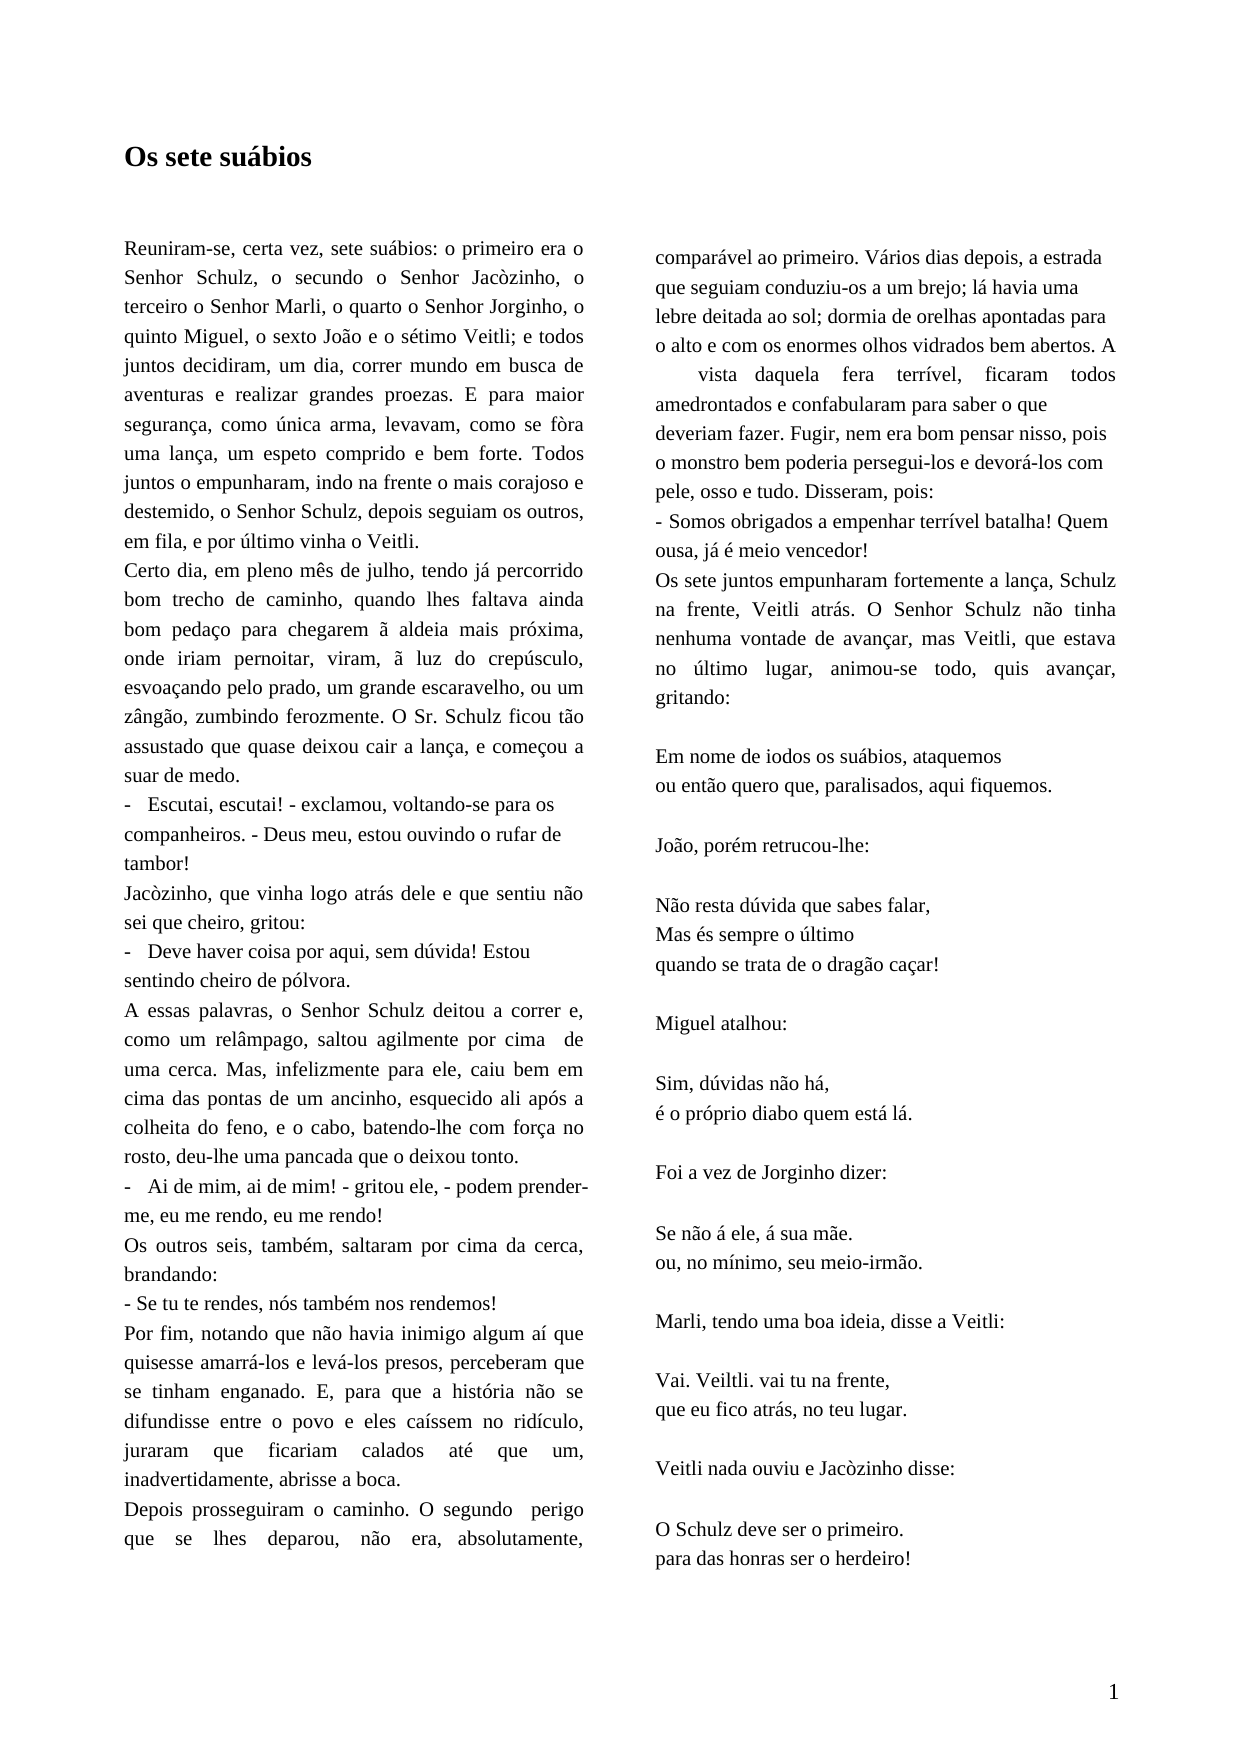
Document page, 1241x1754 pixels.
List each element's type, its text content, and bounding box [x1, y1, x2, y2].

text Em nome de iodos os suábios, ataquemos [655, 744, 1128, 768]
list Escutai, escutai! - exclamou, voltando-se para os companheiros. - Deus meu, estou ouvindo o rufar de tambor! [124, 792, 595, 875]
text Mas és sempre o último [655, 922, 1128, 946]
text Reuniram-se, certa vez, sete suábios: o primeiro era o Senhor Schulz, o secundo o Senhor Jacòzinho, o terceiro o Senhor Marli, o quarto o Senhor Jorginho, o quinto Miguel, o sexto João e o sétimo Veitli; e todos juntos decidiram, um dia, correr mundo em busca de aventuras e realizar grandes proezas. E para maior segurança, como única arma, levavam, como se fòra uma lança, um espeto comprido e bem forte. Todos juntos o empunharam, indo na frente o mais corajoso e destemido, o Senhor Schulz, depois seguiam os outros, em fila, e por último vinha o Veitli. [124, 236, 584, 553]
text Não resta dúvida que sabes falar, [655, 893, 1128, 917]
text Sim, dúvidas não há, [655, 1071, 1128, 1095]
text que eu fico atrás, no teu lugar. Veitli nada ouviu e Jacòzinho disse: [655, 1397, 956, 1480]
text comparável ao primeiro. Vários dias depois, a estrada que seguiam conduziu-os a um brejo; lá havia uma lebre deitada ao sol; dormia de orelhas apontadas para o alto e com os enormes olhos vidrados bem abertos. A vista daquela fera terrível, ficaram todos amedrontados e confabularam para saber o que deveriam fazer. Fugir, nem era bom pensar nisso, pois o monstro bem poderia persegui-los e devorá-los com pele, osso e tudo. Disseram, pois: [655, 245, 1116, 503]
list Se tu te rendes, nós também nos rendemos! [124, 1291, 595, 1315]
list Deve haver coisa por aqui, sem dúvida! Estou sentindo cheiro de pólvora. [124, 939, 595, 992]
text ou, no mínimo, seu meio-irmão. [655, 1250, 1128, 1274]
text A essas palavras, o Senhor Schulz deitou a correr e, como um relâmpago, saltou agilmente por cima de uma cerca. Mas, infelizmente para ele, caiu bem em cima das pontas de um ancinho, esquecido ali após a colheita do feno, e o cabo, batendo-lhe com força no rosto, deu-lhe uma pancada que o deixou tonto. [124, 998, 584, 1168]
text é o próprio diabo quem está lá. Foi a vez de Jorginho dizer: [655, 1101, 914, 1184]
text O Schulz deve ser o primeiro. para das honras ser o herdeiro! [655, 1517, 913, 1570]
text Os sete juntos empunharam fortemente a lança, Schulz na frente, Veitli atrás. O Senhor Schulz não tinha nenhuma vontade de avançar, mas Veitli, que estava no último lugar, animou-se todo, quis avançar, gritando: [655, 568, 1116, 709]
list Somos obrigados a empenhar terrível batalha! Quem ousa, já é meio vencedor! [655, 509, 1116, 562]
list Ai de mim, ai de mim! - gritou ele, - podem prender-me, eu me rendo, eu me rendo! [124, 1174, 595, 1227]
text ou então quero que, paralisados, aqui fiquemos. João, porém retrucou-lhe: [655, 773, 1054, 857]
text Os sete suábios [124, 139, 1128, 173]
text Se não á ele, á sua mãe. [655, 1221, 1128, 1244]
text Marli, tendo uma boa ideia, disse a Veitli: Vai. Veiltli. vai tu na frente, [655, 1275, 1007, 1392]
text Os outros seis, também, saltaram por cima da cerca, brandando: [124, 1232, 584, 1286]
text quando se trata de o dragão caçar! Miguel atalhou: [655, 952, 942, 1035]
text Depois prosseguiram o caminho. O segundo perigo que se lhes deparou, não era, absolutamente, [124, 1497, 584, 1550]
text Por fim, notando que não havia inimigo algum aí que quisesse amarrá-los e levá-los presos, perceberam que se tinham enganado. E, para que a história não se difundisse entre o povo e eles caíssem no ridículo, juraram que ficariam calados até que um, inadvertidamente, abrisse a boca. [124, 1321, 584, 1491]
text Certo dia, em pleno mês de julho, tendo já percorrido bom trecho de caminho, quando lhes faltava ainda bom pedaço para chegarem ã aldeia mais próxima, onde iriam pernoitar, viram, ã luz do crepúsculo, esvoaçando pelo prado, um grande escaravelho, ou um zângão, zumbindo ferozmente. O Sr. Schulz ficou tão assustado que quase deixou cair a lança, e começou a suar de medo. [124, 558, 584, 787]
text Jacòzinho, que vinha logo atrás dele e que sentiu não sei que cheiro, gritou: [124, 880, 584, 934]
